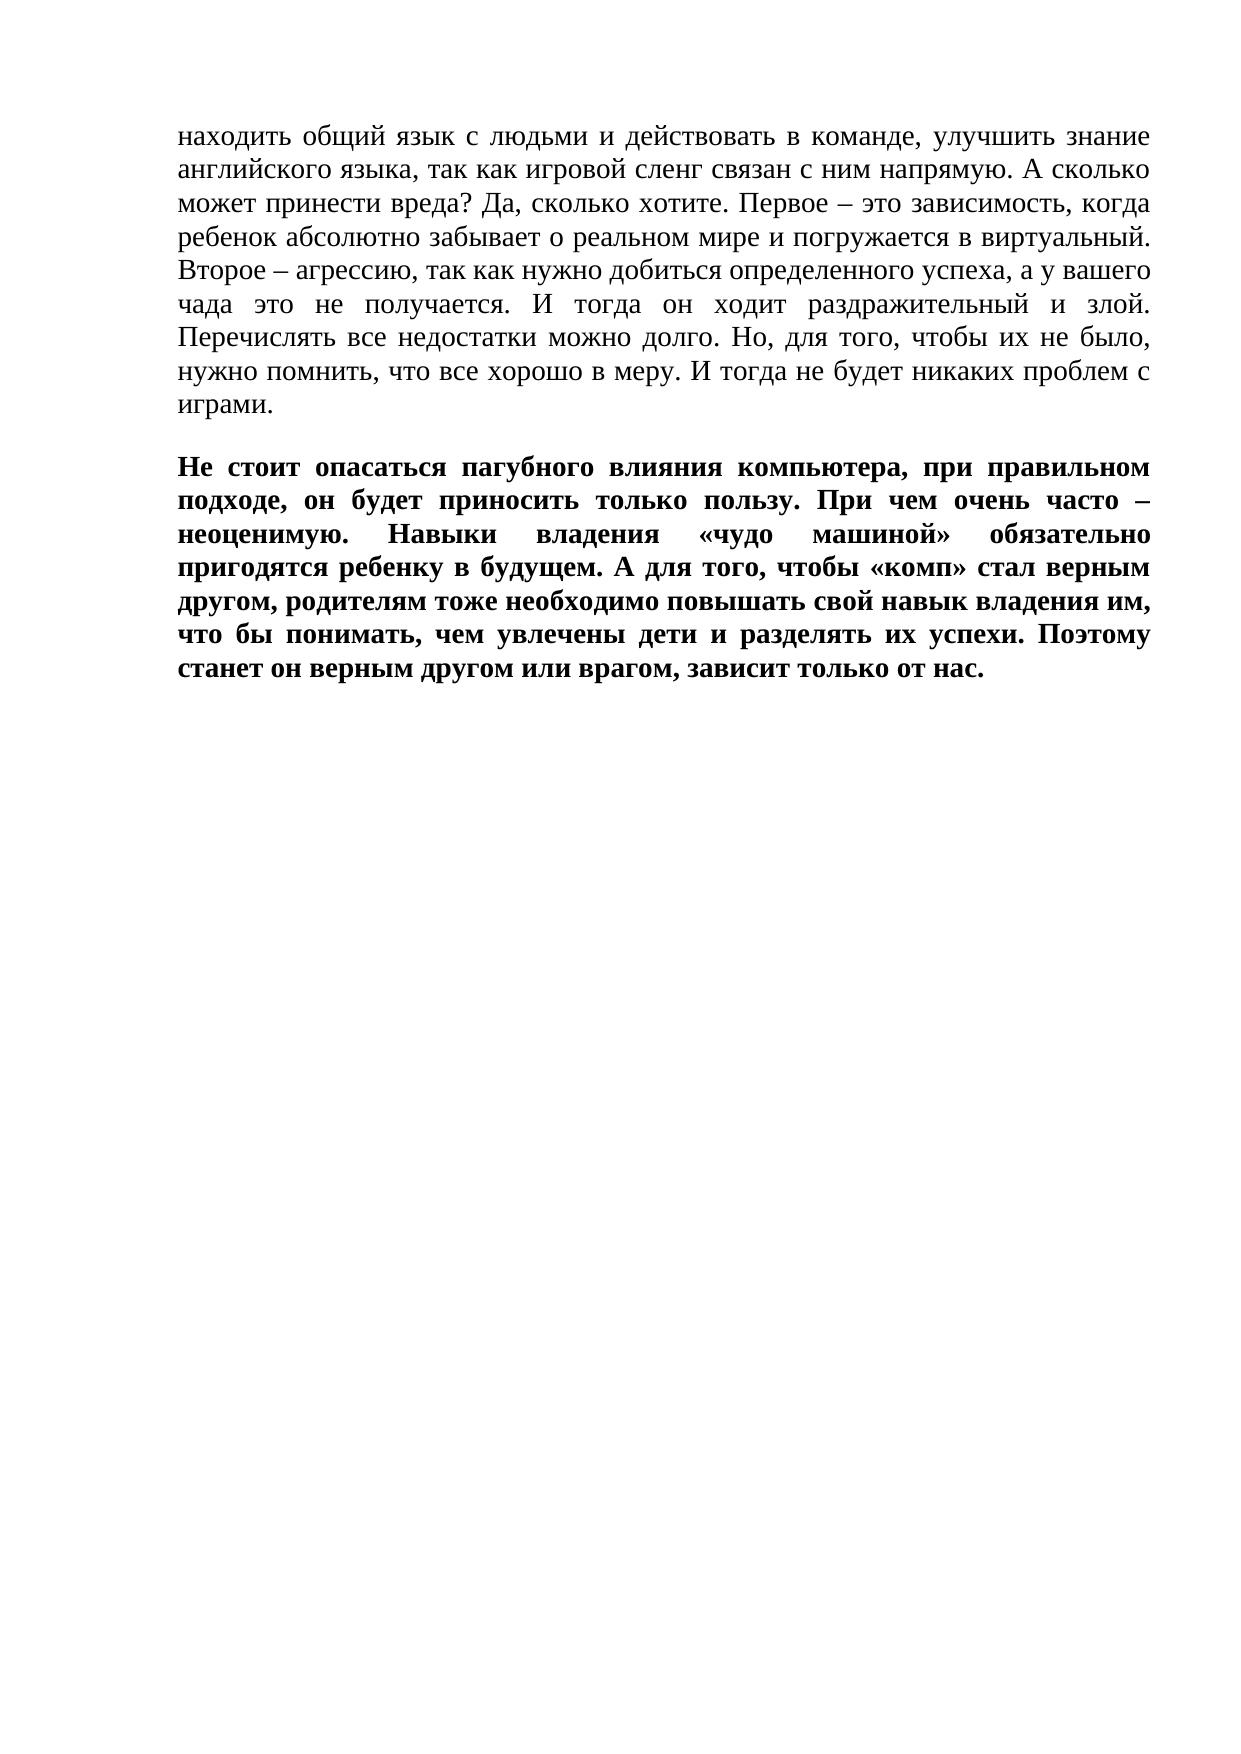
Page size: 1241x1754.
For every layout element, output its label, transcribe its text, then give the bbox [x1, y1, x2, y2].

text Не стоит опасаться пагубного влияния компьютера, при правильном подходе, он будет приносить только пользу. При чем очень часто – неоценимую. Навыки владения «чудо машиной» обязательно пригодятся ребенку в будущем. А для того, чтобы «комп» стал верным другом, родителям тоже необходимо повышать свой навык владения им, что бы понимать, чем увлечены дети и разделять их успехи. Поэтому станет он верным другом или врагом, зависит только от нас. [177, 449, 1152, 683]
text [177, 118, 1152, 449]
